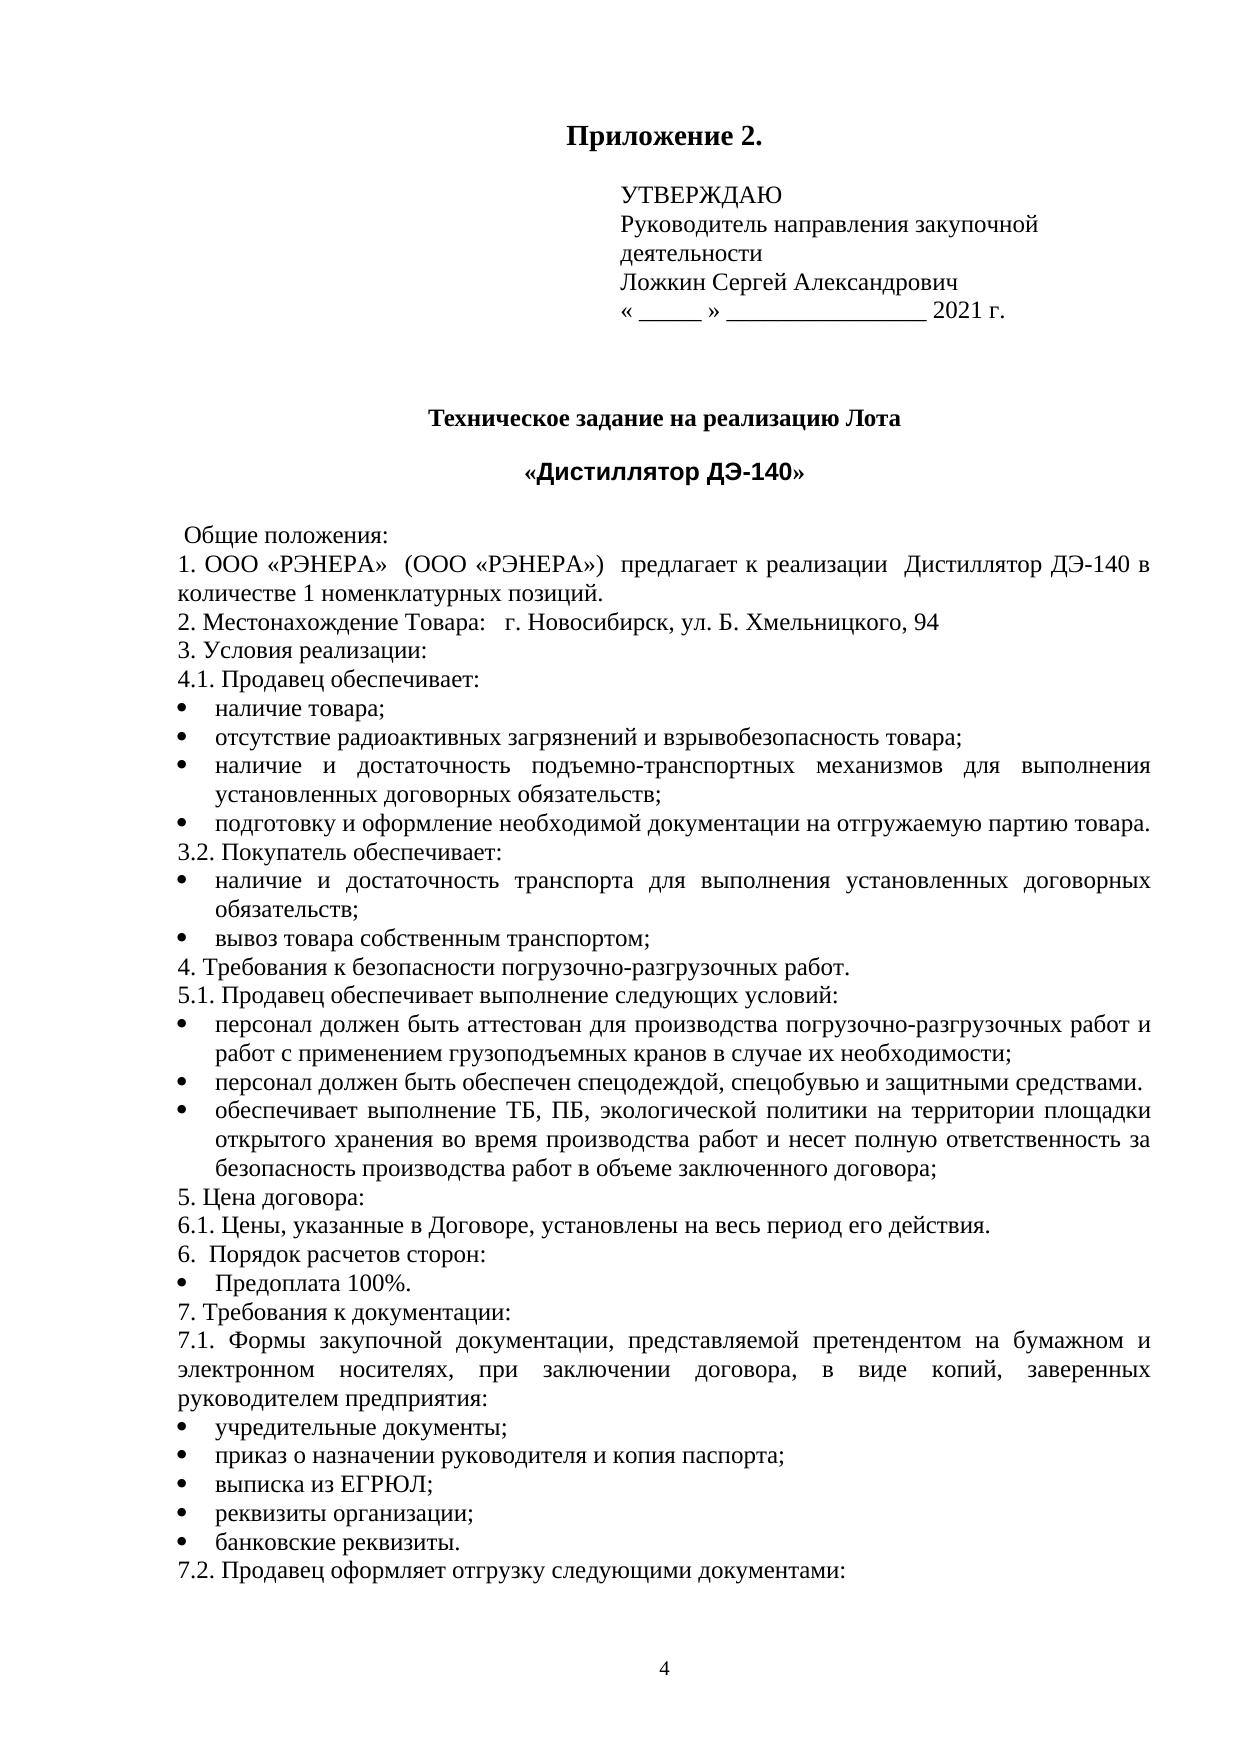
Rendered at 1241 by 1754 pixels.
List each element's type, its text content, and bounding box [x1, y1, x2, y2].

list приказ о назначении руководителя и копия паспорта; [177, 1441, 1152, 1469]
list реквизиты организации; [177, 1498, 1152, 1527]
list наличие и достаточность подъемно-транспортных механизмов для выполнения установленных договорных обязательств; [177, 751, 1152, 808]
text 7.2. Продавец оформляет отгрузку следующими документами: [177, 1556, 1152, 1584]
list персонал должен быть аттестован для производства погрузочно-разгрузочных работ и работ с применением грузоподъемных кранов в случае их необходимости; [177, 1009, 1152, 1067]
text 1. ООО «РЭНЕРА» (ООО «РЭНЕРА») предлагает к реализации Дистиллятор ДЭ-140 в количестве 1 номенклатурных позиций. [177, 549, 1152, 607]
text 5. Цена договора: [177, 1182, 1152, 1211]
table_cell Ложкин Сергей Александрович [609, 267, 1152, 295]
text Приложение 2. [177, 118, 1152, 152]
list отсутствие радиоактивных загрязнений и взрывобезопасность товара; [177, 722, 1152, 751]
text 6.1. Цены, указанные в Договоре, установлены на весь период его действия. [177, 1211, 1152, 1239]
table_cell Руководитель направления закупочной деятельности [609, 209, 1152, 267]
subtitle «Дистиллятор ДЭ-140» [177, 457, 1152, 486]
text 4.1. Продавец обеспечивает: [177, 664, 1152, 693]
text 7. Требования к документации: [158, 1297, 1152, 1326]
table_cell « _____ » ________________ 2021 г. [609, 295, 1152, 324]
list наличие и достаточность транспорта для выполнения установленных договорных обязательств; [177, 866, 1152, 923]
text 2. Местонахождение Товара: г. Новосибирск, ул. Б. Хмельницкого, 94 [177, 607, 1152, 636]
list Предоплата 100%. [177, 1268, 1152, 1297]
text 4. Требования к безопасности погрузочно-разгрузочных работ. [177, 952, 1152, 981]
text 7.1. Формы закупочной документации, представляемой претендентом на бумажном и электронном носителях, при заключении договора, в виде копий, заверенных руководителем предприятия: [177, 1326, 1152, 1412]
text 5.1. Продавец обеспечивает выполнение следующих условий: [140, 981, 1152, 1009]
list выписка из ЕГРЮЛ; [177, 1469, 1152, 1498]
list персонал должен быть обеспечен спецодеждой, спецобувью и защитными средствами. [177, 1067, 1152, 1096]
table_header УТВЕРЖДАЮ [609, 180, 1152, 209]
subtitle Техническое задание на реализацию Лота [177, 403, 1152, 432]
list наличие товара; [177, 693, 1152, 722]
list учредительные документы; [177, 1412, 1152, 1441]
list банковские реквизиты. [177, 1527, 1152, 1556]
text 6. Порядок расчетов сторон: [177, 1239, 1152, 1268]
text 3. Условия реализации: [177, 636, 1152, 664]
text 3.2. Покупатель обеспечивает: [177, 837, 1152, 866]
text Общие положения: [177, 521, 1152, 549]
list подготовку и оформление необходимой документации на отгружаемую партию товара. [177, 808, 1152, 837]
list вывоз товара собственным транспортом; [177, 923, 1152, 952]
list обеспечивает выполнение ТБ, ПБ, экологической политики на территории площадки открытого хранения во время производства работ и несет полную ответственность за безопасность производства работ в объеме заключенного договора; [177, 1096, 1152, 1182]
